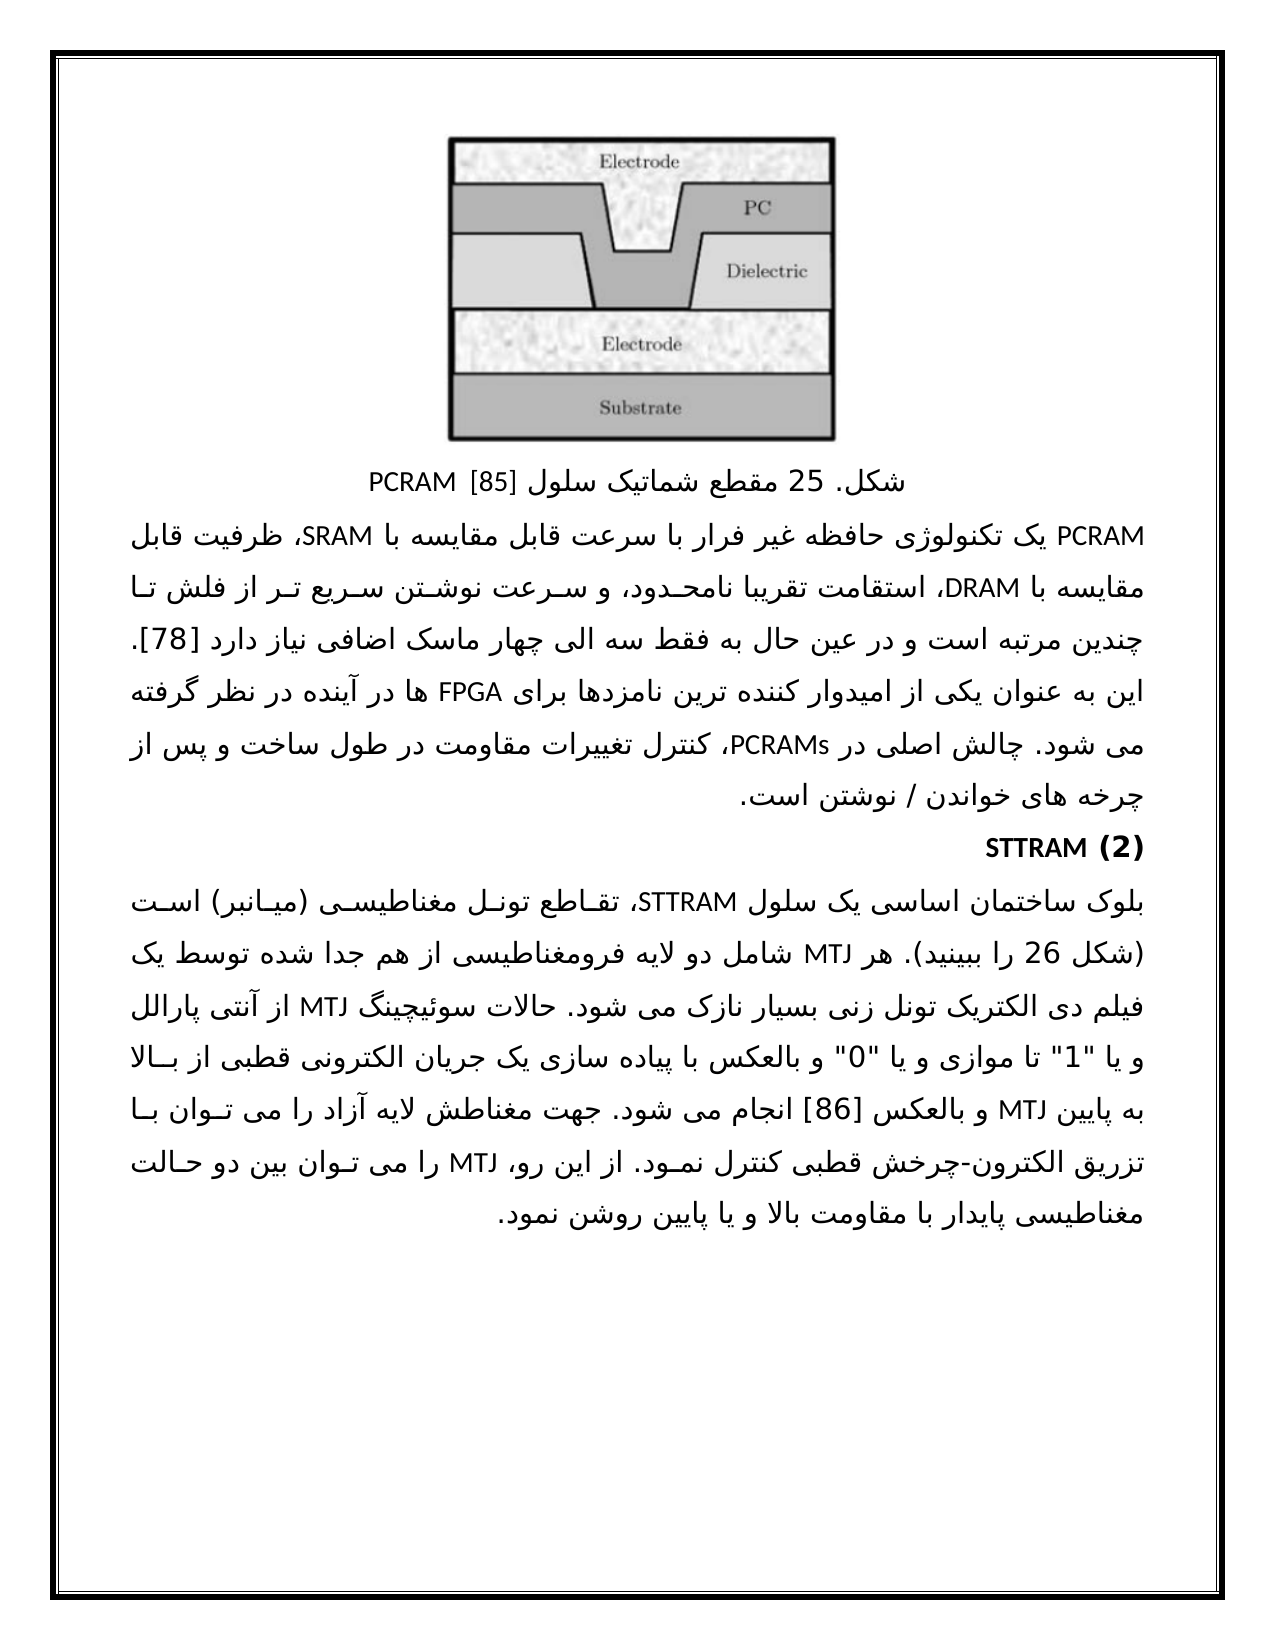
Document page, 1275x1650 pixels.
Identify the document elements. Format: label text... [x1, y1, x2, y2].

text (2) STTRAM [130, 829, 1145, 865]
text بلوک ساختمان اساسی یک سلول STTRAM، تقاطع تونل مغناطیسی (میانبر) است (شکل 26 را ببینید). هر MTJ شامل دو لایه فرومغناطیسی از هم جدا شده توسط یک فیلم دی الکتریک تونل زنی بسیار نازک می شود. حالات سوئیچینگ MTJ از آنتی پارالل و یا "1" تا موازی و یا "0" و بالعکس با پیاده سازی یک جریان الکترونی قطبی از بالا به پایین MTJ و بالعکس [86] انجام می شود. جهت مغناطش لایه آزاد را می توان با تزریق الکترون-چرخش قطبی کنترل نمود. از این رو، MTJ را می توان بین دو حالت مغناطیسی پایدار با مقاومت بالا و یا پایین روشن نمود. [130, 883, 1145, 1231]
text شکل. 25 مقطع شماتیک سلول PCRAM [85] [130, 463, 1145, 499]
text PCRAM یک تکنولوژی حافظه غیر فرار با سرعت قابل مقایسه با SRAM، ظرفیت قابل مقایسه با DRAM، استقامت تقریبا نامحدود، و سرعت نوشتن سریع تر از فلش تا چندین مرتبه است و در عین حال به فقط سه الی چهار ماسک اضافی نیاز دارد [78]. این به عنوان یکی از امیدوار کننده ترین نامزدها برای FPGA ها در آینده در نظر گرفته می شود. چالش اصلی در PCRAMs، کنترل تغییرات مقاومت در طول ساخت و پس از چرخه های خواندن / نوشتن است. [130, 517, 1145, 812]
